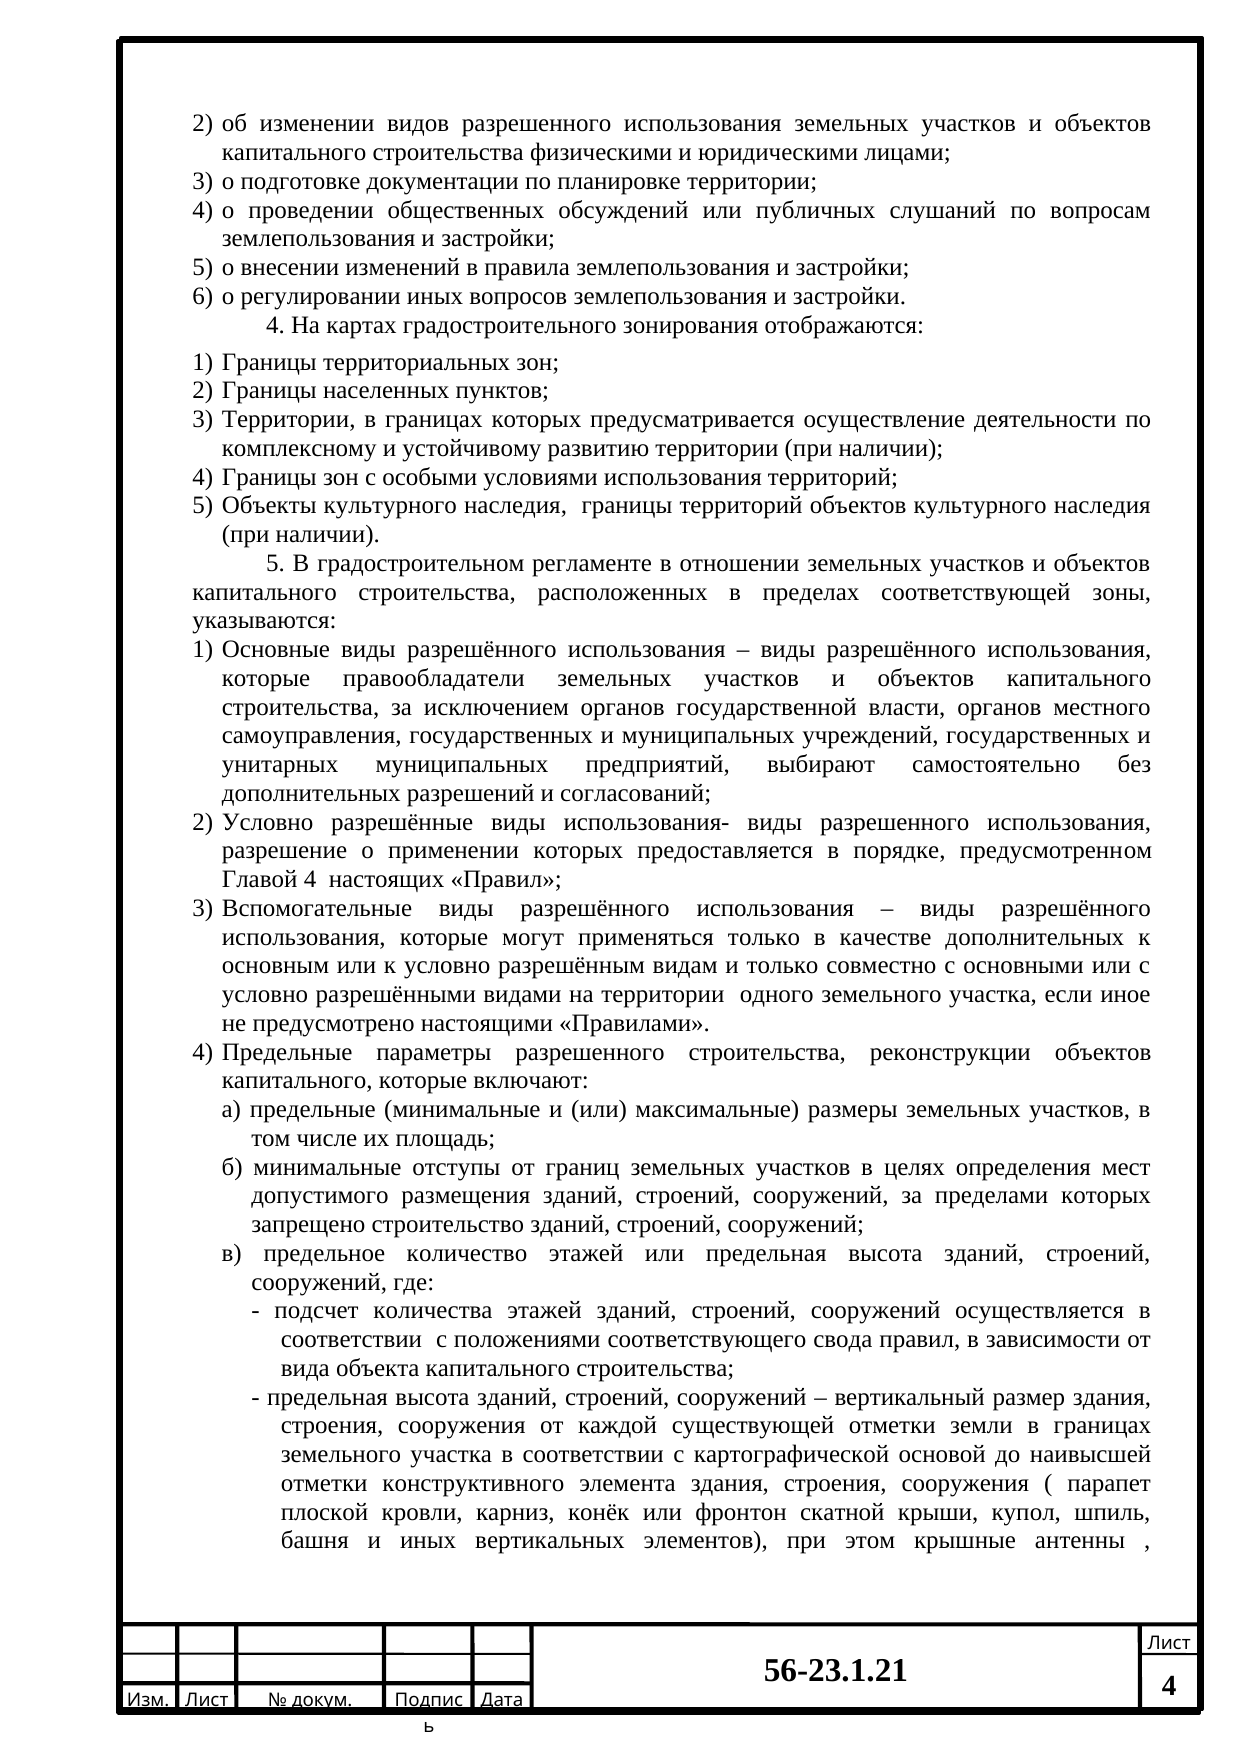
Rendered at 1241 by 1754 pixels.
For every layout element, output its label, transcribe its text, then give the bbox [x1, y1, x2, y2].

text 5. В градостроительном регламенте в отношении земельных участков и объектов капитального строительства, расположенных в пределах соответствующей зоны, указываются: [192, 548, 1152, 634]
list Вспомогательные виды разрешённого использования – виды разрешённого использования, которые могут применяться только в качестве дополнительных к основным или к условно разрешённым видам и только совместно с основными или с условно разрешёнными видами на территории одного земельного участка, если иное не предусмотрено настоящими «Правилами». [192, 893, 1152, 1037]
list Границы населенных пунктов; [192, 376, 1152, 404]
text б) минимальные отступы от границ земельных участков в целях определения мест допустимого размещения зданий, строений, сооружений, за пределами которых запрещено строительство зданий, строений, сооружений; [221, 1152, 1152, 1238]
list о регулировании иных вопросов землепользования и застройки. [192, 281, 1152, 310]
list Объекты культурного наследия, границы территорий объектов культурного наследия (при наличии). [192, 491, 1152, 548]
text а) предельные (минимальные и (или) максимальные) размеры земельных участков, в том числе их площадь; [221, 1094, 1152, 1152]
list Границы территориальных зон; [192, 347, 1152, 376]
text - подсчет количества этажей зданий, строений, сооружений осуществляется в соответствии с положениями соответствующего свода правил, в зависимости от вида объекта капитального строительства; [251, 1296, 1152, 1382]
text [251, 1382, 1152, 1554]
list Границы зон с особыми условиями использования территорий; [192, 462, 1152, 491]
list Территории, в границах которых предусматривается осуществление деятельности по комплексному и устойчивому развитию территории (при наличии); [192, 404, 1152, 462]
text 4. На картах градостроительного зонирования отображаются: [192, 310, 1152, 338]
list Условно разрешённые виды использования- виды разрешенного использования, разрешение о применении которых предоставляется в порядке, предусмотренном Главой 4 настоящих «Правил»; [192, 807, 1152, 893]
list о внесении изменений в правила землепользования и застройки; [192, 252, 1152, 281]
list о проведении общественных обсуждений или публичных слушаний по вопросам землепользования и застройки; [192, 195, 1152, 252]
list Основные виды разрешённого использования – виды разрешённого использования, которые правообладатели земельных участков и объектов капитального строительства, за исключением органов государственной власти, органов местного самоуправления, государственных и муниципальных учреждений, государственных и унитарных муниципальных предприятий, выбирают самостоятельно без дополнительных разрешений и согласований; [192, 634, 1152, 807]
list об изменении видов разрешенного использования земельных участков и объектов капитального строительства физическими и юридическими лицами; [192, 108, 1152, 166]
list Предельные параметры разрешенного строительства, реконструкции объектов капитального, которые включают: [192, 1037, 1152, 1094]
list о подготовке документации по планировке территории; [192, 166, 1152, 195]
text в) предельное количество этажей или предельная высота зданий, строений, сооружений, где: [221, 1238, 1152, 1296]
